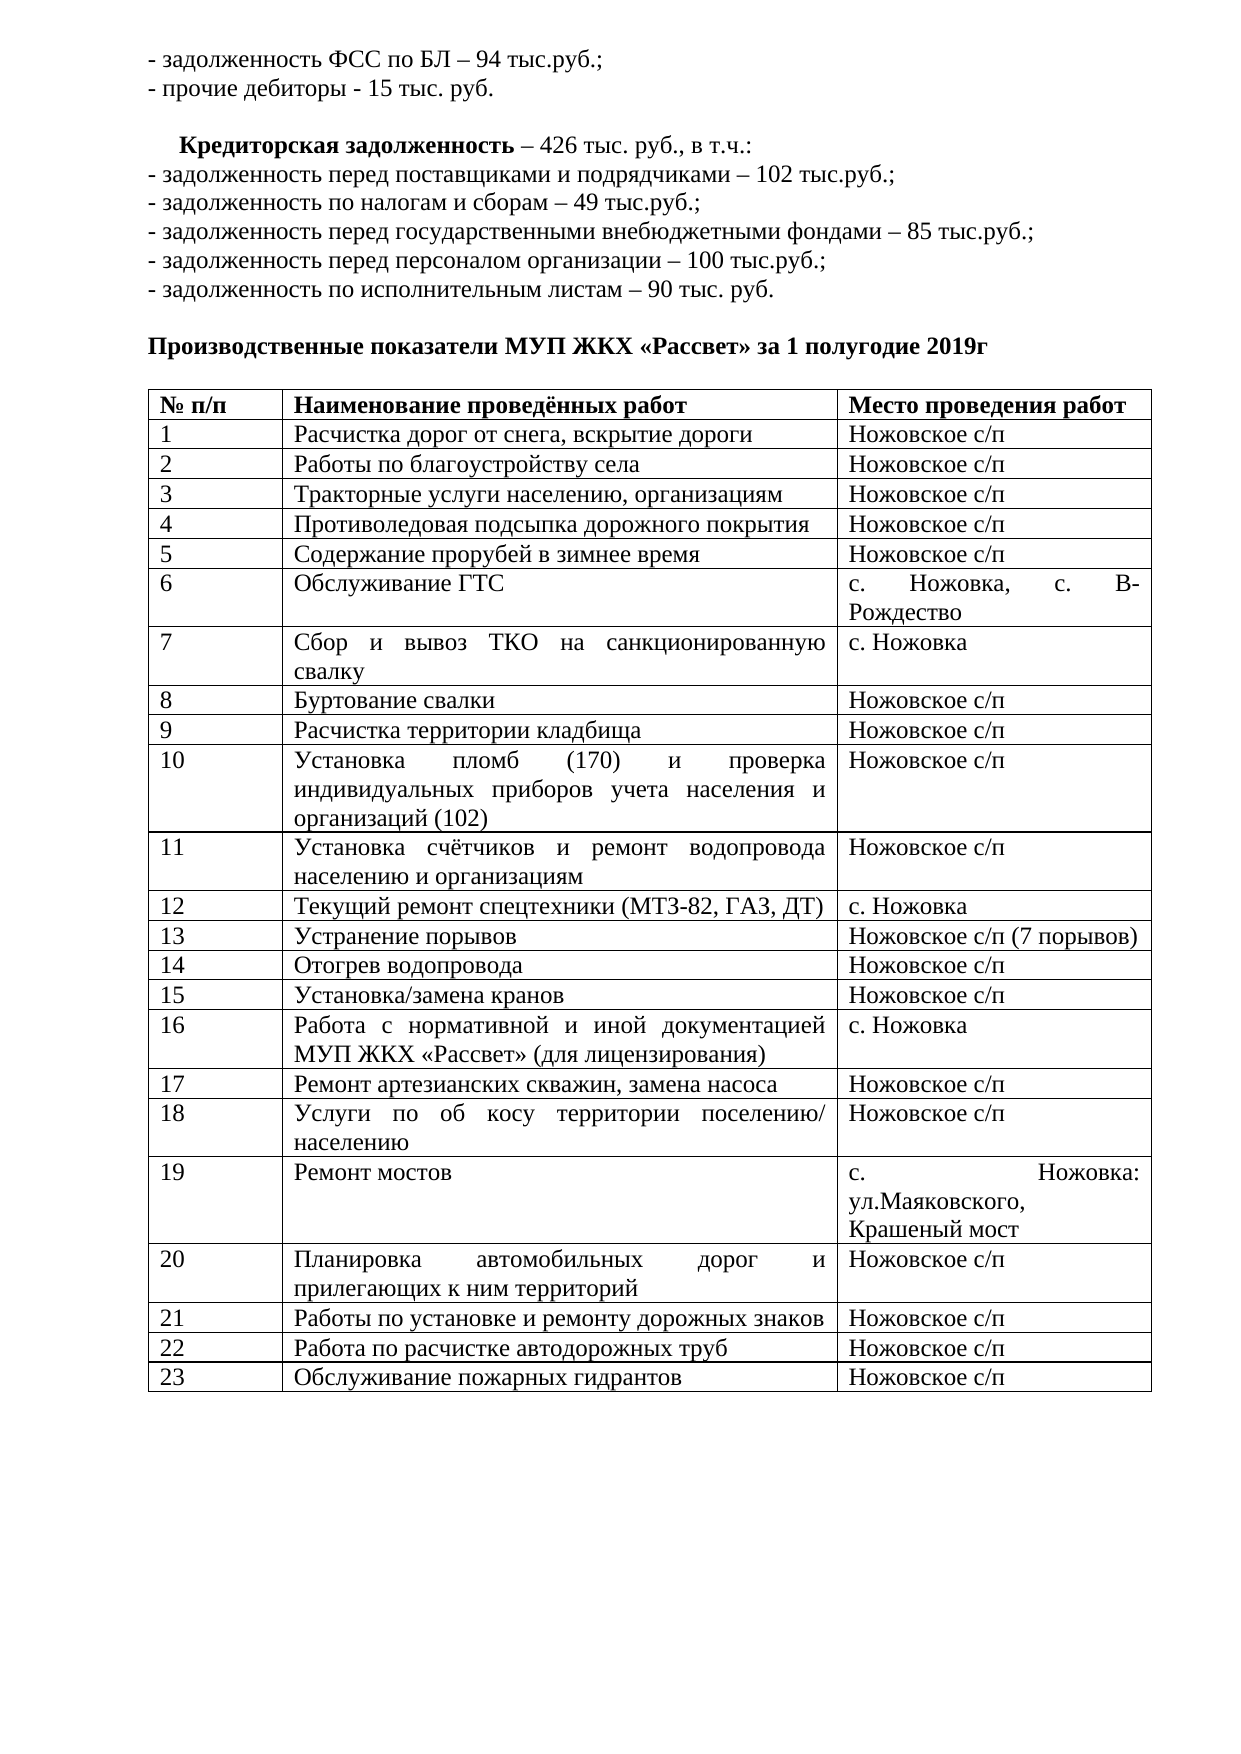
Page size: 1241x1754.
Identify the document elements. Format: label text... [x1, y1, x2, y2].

table_cell 6 [149, 569, 282, 626]
table_cell Расчистка дорог от снега, вскрытие дороги [283, 420, 837, 448]
table_cell Текущий ремонт спецтехники (МТЗ-82, ГАЗ, ДТ) [283, 891, 837, 920]
table_cell Ножовское с/п [838, 479, 1151, 508]
table_cell с. Ножовка [838, 891, 1151, 920]
table_cell Ножовское с/п [838, 686, 1151, 714]
text Производственные показатели МУП ЖКХ «Рассвет» за 1 полугодие 2019г [148, 331, 1152, 360]
text - задолженность перед персоналом организации – 100 тыс.руб.; [148, 245, 1152, 274]
table_cell Работы по установке и ремонту дорожных знаков [283, 1303, 837, 1332]
table_cell Обслуживание пожарных гидрантов [283, 1363, 837, 1391]
table_cell Сбор и вывоз ТКО на санкционированную свалку [283, 627, 837, 684]
table_cell 8 [149, 686, 282, 714]
text - задолженность перед поставщиками и подрядчиками – 102 тыс.руб.; [148, 159, 1152, 187]
table_cell 10 [149, 745, 282, 831]
table_cell 17 [149, 1069, 282, 1097]
table_cell Работа по расчистке автодорожных труб [283, 1333, 837, 1361]
table_cell 2 [149, 449, 282, 478]
table_cell Ножовское с/п [838, 539, 1151, 567]
table_cell 5 [149, 539, 282, 567]
table_header № п/п [149, 390, 282, 418]
table_cell 1 [149, 420, 282, 448]
table_cell Установка/замена кранов [283, 980, 837, 1009]
table_cell 16 [149, 1010, 282, 1068]
table_cell с. Ножовка [838, 627, 1151, 684]
table_cell с. Ножовка [838, 1010, 1151, 1068]
table_cell Обслуживание ГТС [283, 569, 837, 626]
table_cell Ножовское с/п [838, 833, 1151, 890]
table_cell 20 [149, 1244, 282, 1302]
table_cell Установка пломб (170) и проверка индивидуальных приборов учета населения и организаций (102) [283, 745, 837, 831]
table_cell Планировка автомобильных дорог и прилегающих к ним территорий [283, 1244, 837, 1302]
table_cell Работа с нормативной и иной документацией МУП ЖКХ «Рассвет» (для лицензирования) [283, 1010, 837, 1068]
table_header Наименование проведённых работ [283, 390, 837, 418]
table_cell 4 [149, 509, 282, 538]
table_cell Устранение порывов [283, 921, 837, 949]
table_cell 18 [149, 1099, 282, 1156]
table_cell 13 [149, 921, 282, 949]
table_cell Ножовское с/п [838, 509, 1151, 538]
text - задолженность по налогам и сборам – 49 тыс.руб.; [148, 187, 1152, 216]
table_cell Услуги по об косу территории поселению/ населению [283, 1099, 837, 1156]
table_cell 15 [149, 980, 282, 1009]
table_cell 22 [149, 1333, 282, 1361]
text - прочие дебиторы - 15 тыс. руб. [148, 73, 1152, 102]
table_cell Ножовское с/п [838, 449, 1151, 478]
text Кредиторская задолженность – 426 тыс. руб., в т.ч.: [148, 130, 1152, 159]
table_cell Ножовское с/п [838, 951, 1151, 979]
table_header Место проведения работ [838, 390, 1151, 418]
table_cell Ножовское с/п [838, 980, 1151, 1009]
table_cell 14 [149, 951, 282, 979]
table_cell 3 [149, 479, 282, 508]
table_cell 9 [149, 715, 282, 744]
table_cell 12 [149, 891, 282, 920]
text - задолженность ФСС по БЛ – 94 тыс.руб.; [148, 44, 1152, 73]
table_cell Ножовское с/п [838, 1099, 1151, 1156]
table_cell Ножовское с/п [838, 1363, 1151, 1391]
table_cell Ремонт артезианских скважин, замена насоса [283, 1069, 837, 1097]
table_cell Ножовское с/п [838, 1244, 1151, 1302]
table_cell Буртование свалки [283, 686, 837, 714]
table_cell Ножовское с/п [838, 715, 1151, 744]
table_cell 7 [149, 627, 282, 684]
table_cell Ножовское с/п [838, 420, 1151, 448]
table_cell Содержание прорубей в зимнее время [283, 539, 837, 567]
table_cell Работы по благоустройству села [283, 449, 837, 478]
table_cell 21 [149, 1303, 282, 1332]
text - задолженность по исполнительным листам – 90 тыс. руб. [148, 274, 1152, 302]
table_cell Ножовское с/п [838, 1069, 1151, 1097]
table_cell с. Ножовка, с. В-Рождество [838, 569, 1151, 626]
text - задолженность перед государственными внебюджетными фондами – 85 тыс.руб.; [148, 216, 1152, 245]
table_cell Ножовское с/п [838, 1303, 1151, 1332]
table_cell Тракторные услуги населению, организациям [283, 479, 837, 508]
table_cell 11 [149, 833, 282, 890]
table_cell Установка счётчиков и ремонт водопровода населению и организациям [283, 833, 837, 890]
table_cell Ремонт мостов [283, 1157, 837, 1243]
table_cell с. Ножовка: ул.Маяковского, Крашеный мост [838, 1157, 1151, 1243]
table_cell 23 [149, 1363, 282, 1391]
table_cell Расчистка территории кладбища [283, 715, 837, 744]
table_cell Отогрев водопровода [283, 951, 837, 979]
table_cell 19 [149, 1157, 282, 1243]
table_cell Ножовское с/п (7 порывов) [838, 921, 1151, 949]
table_cell Ножовское с/п [838, 1333, 1151, 1361]
table_cell Противоледовая подсыпка дорожного покрытия [283, 509, 837, 538]
table_cell Ножовское с/п [838, 745, 1151, 831]
